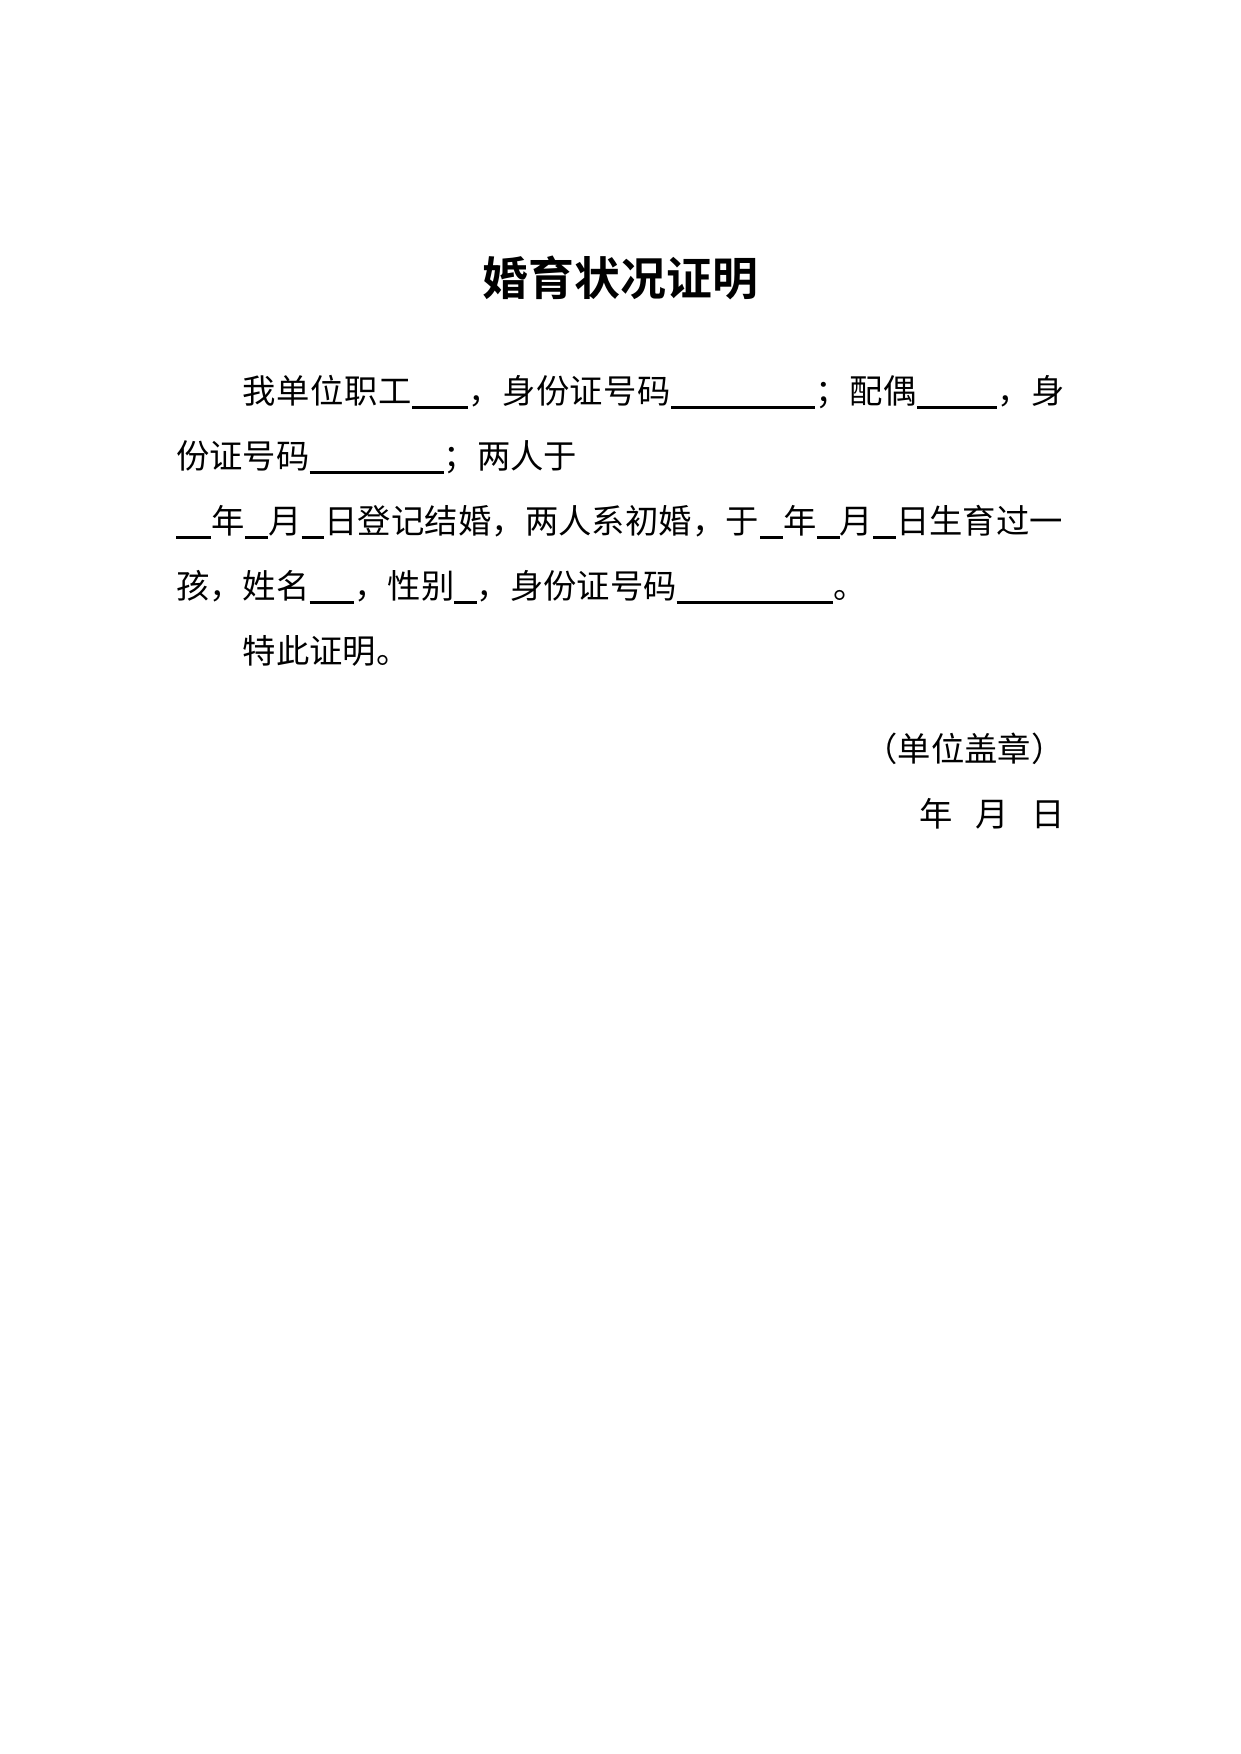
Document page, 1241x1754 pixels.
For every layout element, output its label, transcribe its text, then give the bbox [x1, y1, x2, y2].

text 婚育状况证明 [176, 227, 1064, 324]
text 年 月 日 [176, 779, 1064, 844]
text （单位盖章） [176, 714, 1064, 779]
text 特此证明。 [176, 617, 1064, 682]
text 我单位职工 ，身份证号码 ；配偶 ，身份证号码 ；两人于 [176, 357, 1064, 487]
text 年 月 日登记结婚，两人系初婚，于 年 月 日生育过一孩，姓名 ，性别 ，身份证号码 。 [176, 487, 1064, 617]
